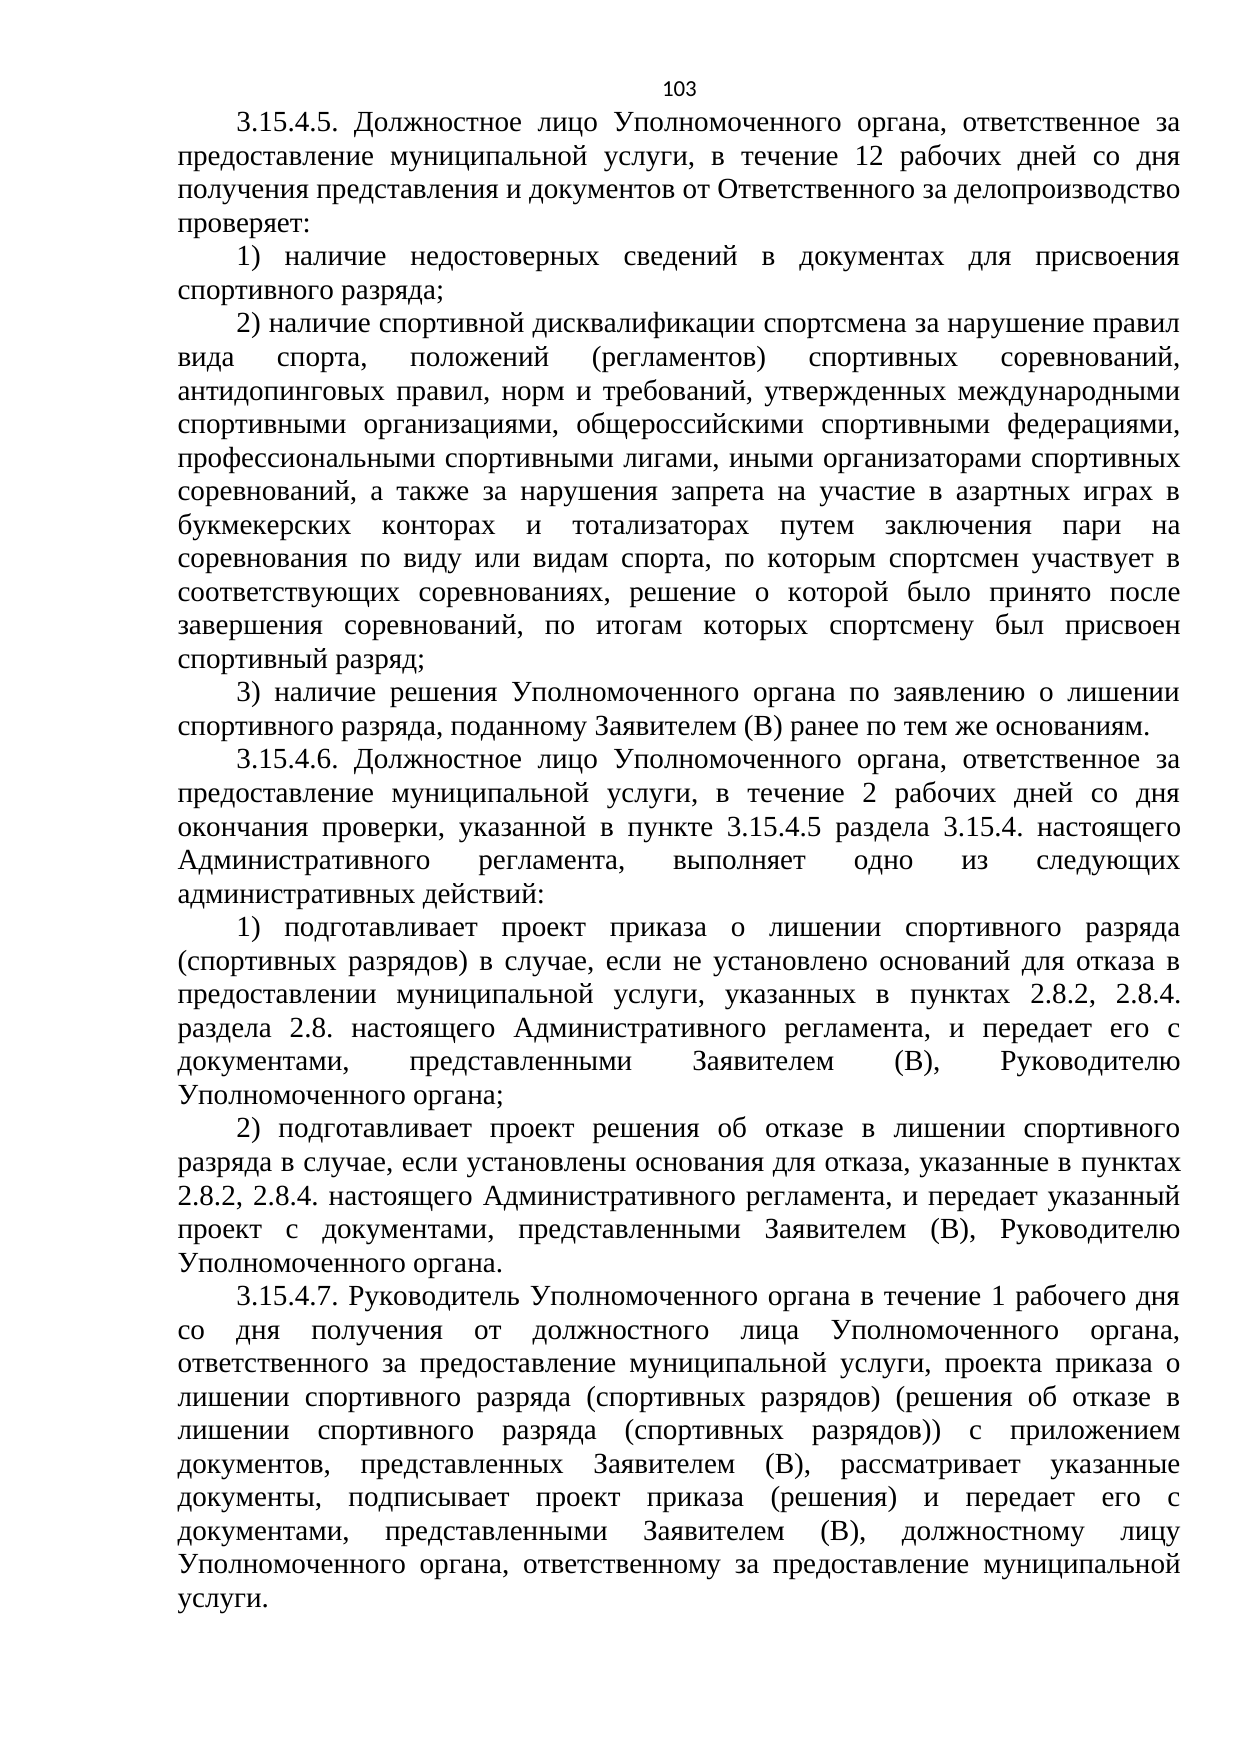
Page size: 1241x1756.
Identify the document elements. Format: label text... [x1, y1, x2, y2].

text 3.15.4.7. Руководитель Уполномоченного органа в течение 1 рабочего дня со дня получения от должностного лица Уполномоченного органа, ответственного за предоставление муниципальной услуги, проекта приказа о лишении спортивного разряда (спортивных разрядов) (решения об отказе в лишении спортивного разряда (спортивных разрядов)) с приложением документов, представленных Заявителем (В), рассматривает указанные документы, подписывает проект приказа (решения) и передает его с документами, представленными Заявителем (В), должностному лицу Уполномоченного органа, ответственному за предоставление муниципальной услуги. [177, 1278, 1181, 1614]
text 3.15.4.6. Должностное лицо Уполномоченного органа, ответственное за предоставление муниципальной услуги, в течение 2 рабочих дней со дня окончания проверки, указанной в пункте 3.15.4.5 раздела 3.15.4. настоящего Административного регламента, выполняет одно из следующих административных действий: [177, 742, 1181, 909]
text 2) наличие спортивной дисквалификации спортсмена за нарушение правил вида спорта, положений (регламентов) спортивных соревнований, антидопинговых правил, норм и требований, утвержденных международными спортивными организациями, общероссийскими спортивными федерациями, профессиональными спортивными лигами, иными организаторами спортивных соревнований, а также за нарушения запрета на участие в азартных играх в букмекерских конторах и тотализаторах путем заключения пари на соревнования по виду или видам спорта, по которым спортсмен участвует в соответствующих соревнованиях, решение о которой было принято после завершения соревнований, по итогам которых спортсмену был присвоен спортивный разряд; [177, 306, 1181, 674]
text 2) подготавливает проект решения об отказе в лишении спортивного разряда в случае, если установлены основания для отказа, указанные в пунктах 2.8.2, 2.8.4. настоящего Административного регламента, и передает указанный проект с документами, представленными Заявителем (В), Руководителю Уполномоченного органа. [177, 1111, 1181, 1278]
text 1) подготавливает проект приказа о лишении спортивного разряда (спортивных разрядов) в случае, если не установлено оснований для отказа в предоставлении муниципальной услуги, указанных в пунктах 2.8.2, 2.8.4. раздела 2.8. настоящего Административного регламента, и передает его с документами, представленными Заявителем (В), Руководителю Уполномоченного органа; [177, 909, 1181, 1111]
text 3.15.4.5. Должностное лицо Уполномоченного органа, ответственное за предоставление муниципальной услуги, в течение 12 рабочих дней со дня получения представления и документов от Ответственного за делопроизводство проверяет: [177, 104, 1181, 238]
text 1) наличие недостоверных сведений в документах для присвоения спортивного разряда; [177, 238, 1181, 306]
text 3) наличие решения Уполномоченного органа по заявлению о лишении спортивного разряда, поданному Заявителем (В) ранее по тем же основаниям. [177, 674, 1181, 742]
